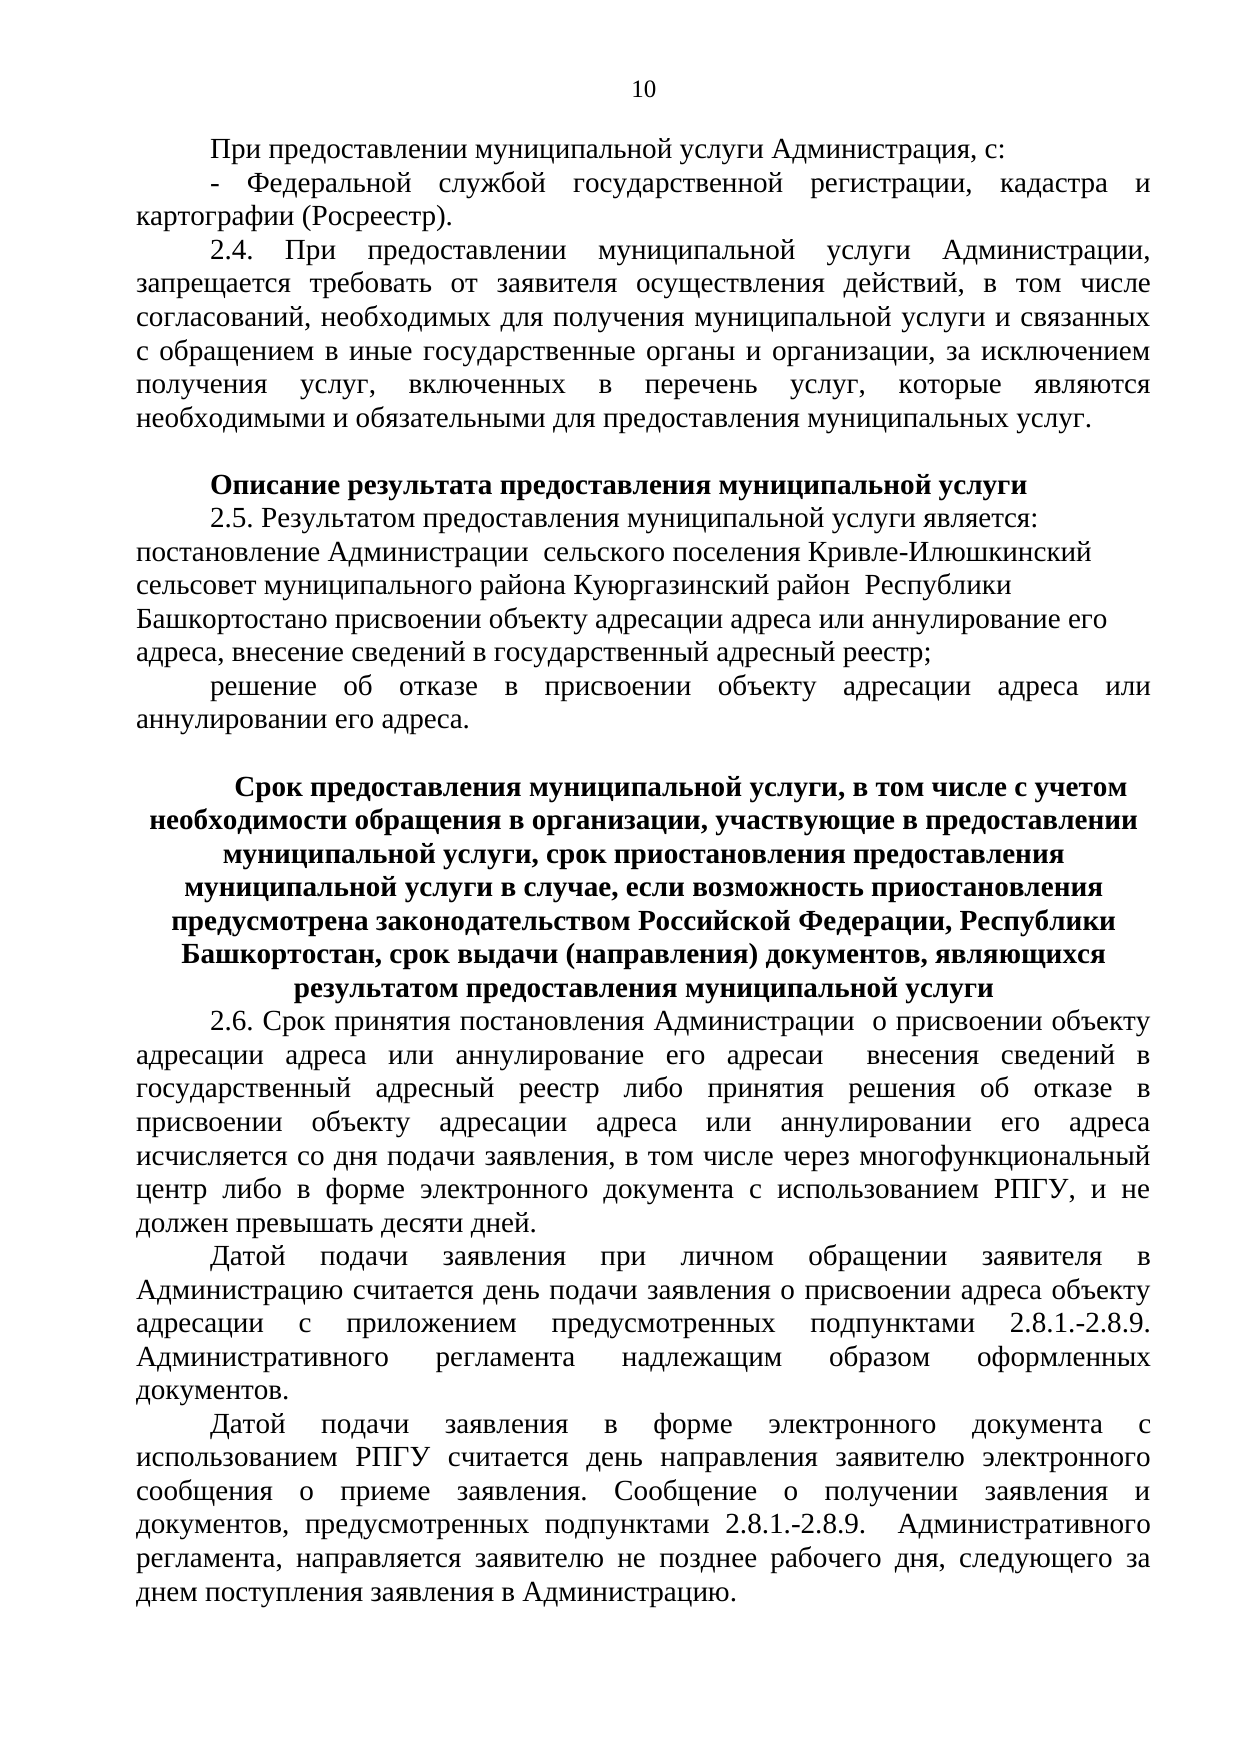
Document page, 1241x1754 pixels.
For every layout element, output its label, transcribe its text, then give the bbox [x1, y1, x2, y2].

text При предоставлении муниципальной услуги Администрация, с: [136, 131, 1152, 165]
text 2.4. При предоставлении муниципальной услуги Администрации, запрещается требовать от заявителя осуществления действий, в том числе согласований, необходимых для получения муниципальной услуги и связанных с обращением в иные государственные органы и организации, за исключением получения услуг, включенных в перечень услуг, которые являются необходимыми и обязательными для предоставления муниципальных услуг. [136, 232, 1152, 433]
text - Федеральной службой государственной регистрации, кадастра и картографии (Росреестр). [136, 165, 1152, 232]
text 2.6. Срок принятия постановления Администрации о присвоении объекту адресации адреса или аннулирование его адресаи внесения сведений в государственный адресный реестр либо принятия решения об отказе в присвоении объекту адресации адреса или аннулировании его адреса исчисляется со дня подачи заявления, в том числе через многофункциональный центр либо в форме электронного документа с использованием РПГУ, и не должен превышать десяти дней. [136, 1003, 1152, 1238]
text Датой подачи заявления в форме электронного документа с использованием РПГУ считается день направления заявителю электронного сообщения о приеме заявления. Сообщение о получении заявления и документов, предусмотренных подпунктами 2.8.1.-2.8.9. Административного регламента, направляется заявителю не позднее рабочего дня, следующего за днем поступления заявления в Администрацию. [136, 1406, 1152, 1607]
text решение об отказе в присвоении объекту адресации адреса или аннулировании его адреса. [136, 668, 1152, 735]
text постановление Администрации сельского поселения Кривле-Илюшкинский сельсовет муниципального района Куюргазинский район Республики Башкортостано присвоении объекту адресации адреса или аннулирование его адреса, внесение сведений в государственный адресный реестр; [136, 534, 1152, 668]
text Датой подачи заявления при личном обращении заявителя в Администрацию считается день подачи заявления о присвоении адреса объекту адресации с приложением предусмотренных подпунктами 2.8.1.-2.8.9. Административного регламента надлежащим образом оформленных документов. [136, 1238, 1152, 1406]
text Описание результата предоставления муниципальной услуги [136, 467, 1152, 500]
text Срок предоставления муниципальной услуги, в том числе с учетом необходимости обращения в организации, участвующие в предоставлении муниципальной услуги, срок приостановления предоставления муниципальной услуги в случае, если возможность приостановления предусмотрена законодательством Российской Федерации, Республики Башкортостан, срок выдачи (направления) документов, являющихся результатом предоставления муниципальной услуги [136, 769, 1152, 1003]
text 2.5. Результатом предоставления муниципальной услуги является: [136, 500, 1152, 534]
